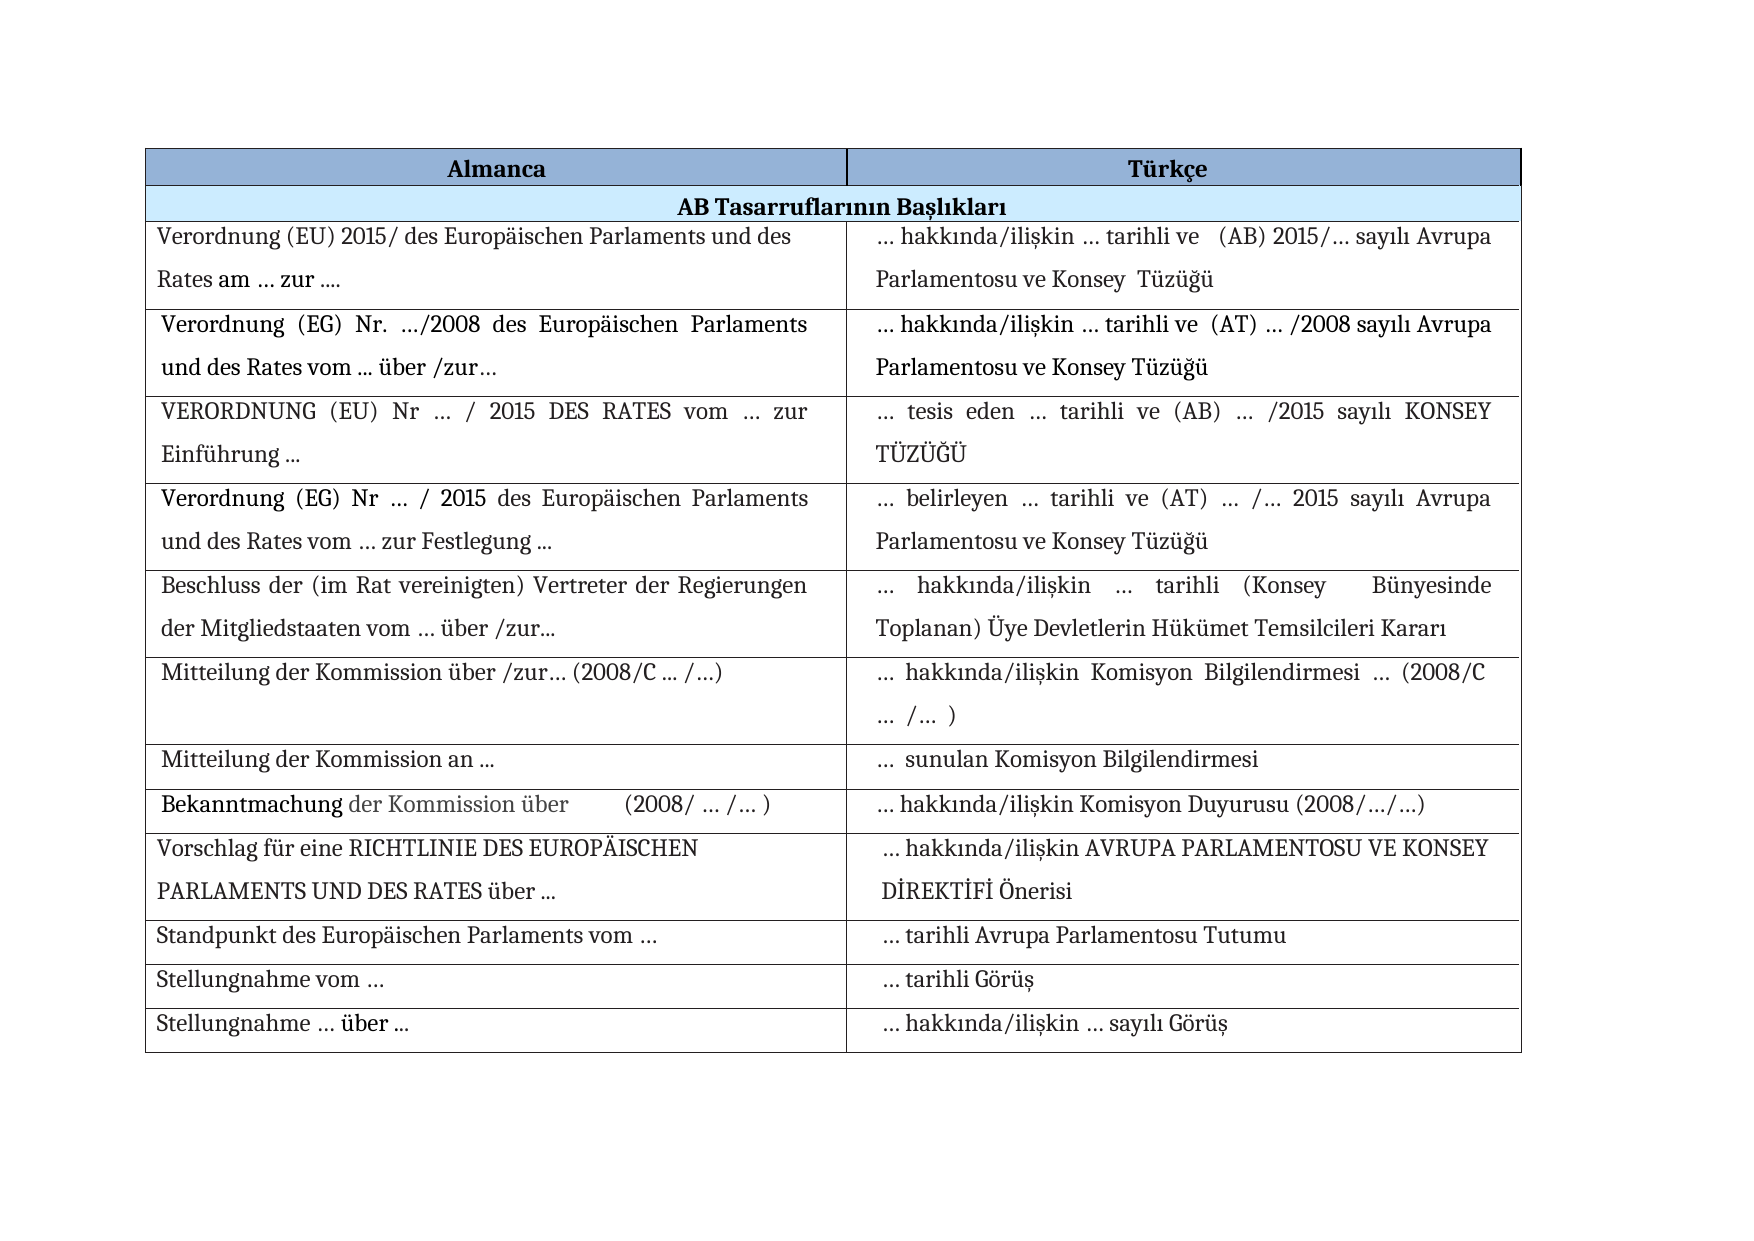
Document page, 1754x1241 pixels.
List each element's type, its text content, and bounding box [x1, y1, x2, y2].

table_header Almanca [146, 149, 846, 185]
table_header Türkçe [848, 149, 1520, 185]
table_cell Verordnung (EG) Nr. …/2008 des Europäischen Parlaments und des Rates vom ... über /zur… [146, 310, 846, 396]
table_cell Bekanntmachung der Kommission über (2008/ … /… ) [146, 790, 846, 832]
table_cell … hakkında/ilişkin Komisyon Duyurusu (2008/…/…) [847, 789, 1521, 832]
table_cell Stellungnahme … über ... [146, 1009, 846, 1052]
table_cell VERORDNUNG (EU) Nr … / 2015 DES RATES vom … zur Einführung ... [146, 397, 846, 483]
table_cell … hakkında/ilişkin … sayılı Görüş [847, 1008, 1521, 1052]
table_cell Vorschlag für eine RICHTLINIE DES EUROPÄISCHEN PARLAMENTS UND DES RATES über ... [146, 834, 846, 920]
table_cell … tarihli Görüş [847, 964, 1521, 1008]
table_cell Mitteilung der Kommission an ... [146, 745, 846, 788]
table_cell Mitteilung der Kommission über /zur… (2008/C ... /…) [146, 658, 846, 744]
table_cell … hakkında/ilişkin … tarihli (Konsey Bünyesinde Toplanan) Üye Devletlerin Hükümet Temsilcileri Kararı [847, 570, 1521, 657]
table_cell … hakkında/ilişkin … tarihli ve (AB) 2015/… sayılı Avrupa Parlamentosu ve Konsey Tüzüğü [847, 221, 1521, 308]
table_cell Verordnung (EG) Nr … / 2015 des Europäischen Parlaments und des Rates vom … zur Festlegung ... [146, 484, 846, 570]
table_cell Verordnung (EU) 2015/ des Europäischen Parlaments und des Rates am … zur .... [146, 222, 846, 308]
table_cell … belirleyen … tarihli ve (AT) … /… 2015 sayılı Avrupa Parlamentosu ve Konsey Tüzüğü [847, 483, 1521, 570]
table_cell … sunulan Komisyon Bilgilendirmesi [847, 744, 1521, 788]
table_cell Beschluss der (im Rat vereinigten) Vertreter der Regierungen der Mitgliedstaaten vom … über /zur... [146, 571, 846, 657]
table_cell … hakkında/ilişkin AVRUPA PARLAMENTOSU VE KONSEY DİREKTİFİ Önerisi [847, 833, 1521, 920]
table_cell … hakkında/ilişkin Komisyon Bilgilendirmesi … (2008/C … /… ) [847, 657, 1521, 744]
table_cell Stellungnahme vom … [146, 965, 846, 1008]
table_cell … tarihli Avrupa Parlamentosu Tutumu [847, 920, 1521, 964]
table_cell Standpunkt des Europäischen Parlaments vom … [146, 921, 846, 964]
table_cell … hakkında/ilişkin … tarihli ve (AT) … /2008 sayılı Avrupa Parlamentosu ve Konsey Tüzüğü [847, 309, 1521, 396]
table_cell … tesis eden … tarihli ve (AB) … /2015 sayılı KONSEY TÜZÜĞÜ [847, 396, 1521, 483]
table_cell AB Tasarruflarının Başlıkları [146, 185, 1521, 221]
